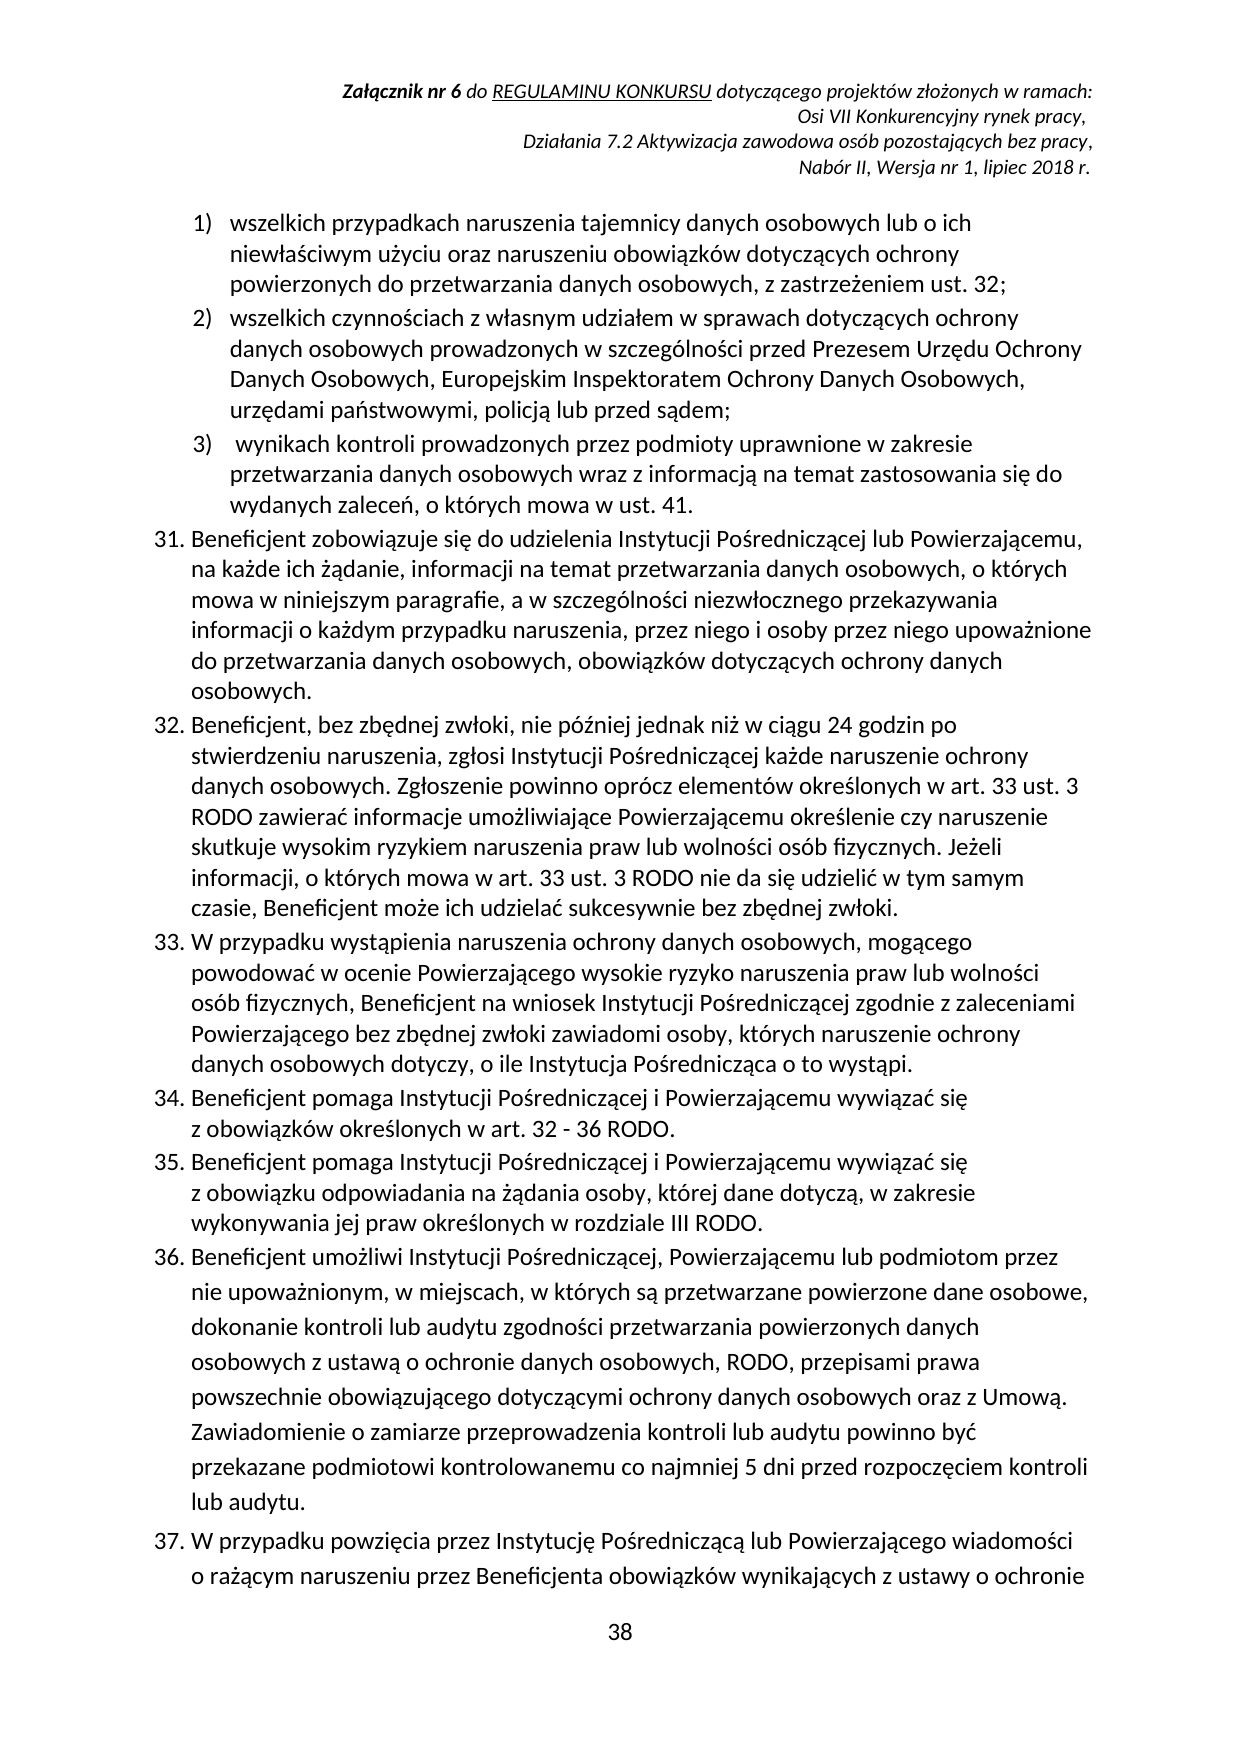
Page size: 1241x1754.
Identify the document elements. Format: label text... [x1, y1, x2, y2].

list Beneficjent, bez zbędnej zwłoki, nie później jednak niż w ciągu 24 godzin po stwierdzeniu naruszenia, zgłosi Instytucji Pośredniczącej każde naruszenie ochrony danych osobowych. Zgłoszenie powinno oprócz elementów określonych w art. 33 ust. 3 RODO zawierać informacje umożliwiające Powierzającemu określenie czy naruszenie skutkuje wysokim ryzykiem naruszenia praw lub wolności osób fizycznych. Jeżeli informacji, o których mowa w art. 33 ust. 3 RODO nie da się udzielić w tym samym czasie, Beneficjent może ich udzielać sukcesywnie bez zbędnej zwłoki. [154, 709, 1093, 923]
list Beneficjent umożliwi Instytucji Pośredniczącej, Powierzającemu lub podmiotom przez nie upoważnionym, w miejscach, w których są przetwarzane powierzone dane osobowe, dokonanie kontroli lub audytu zgodności przetwarzania powierzonych danych osobowych z ustawą o ochronie danych osobowych, RODO, przepisami prawa powszechnie obowiązującego dotyczącymi ochrony danych osobowych oraz z Umową. Zawiadomienie o zamiarze przeprowadzenia kontroli lub audytu powinno być przekazane podmiotowi kontrolowanemu co najmniej 5 dni przed rozpoczęciem kontroli lub audytu. [154, 1241, 1093, 1517]
list Beneficjent zobowiązuje się do udzielenia Instytucji Pośredniczącej lub Powierzającemu, na każde ich żądanie, informacji na temat przetwarzania danych osobowych, o których mowa w niniejszym paragrafie, a w szczególności niezwłocznego przekazywania informacji o każdym przypadku naruszenia, przez niego i osoby przez niego upoważnione do przetwarzania danych osobowych, obowiązków dotyczących ochrony danych osobowych. [154, 523, 1093, 706]
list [154, 1525, 1093, 1590]
list wszelkich przypadkach naruszenia tajemnicy danych osobowych lub o ich niewłaściwym użyciu oraz naruszeniu obowiązków dotyczących ochrony powierzonych do przetwarzania danych osobowych, z zastrzeżeniem ust. 32; [192, 208, 1093, 299]
list Beneficjent pomaga Instytucji Pośredniczącej i Powierzającemu wywiązać się z obowiązku odpowiadania na żądania osoby, której dane dotyczą, w zakresie wykonywania jej praw określonych w rozdziale III RODO. [154, 1147, 1093, 1238]
list wynikach kontroli prowadzonych przez podmioty uprawnione w zakresie przetwarzania danych osobowych wraz z informacją na temat zastosowania się do wydanych zaleceń, o których mowa w ust. 41. [192, 428, 1093, 519]
list Beneficjent pomaga Instytucji Pośredniczącej i Powierzającemu wywiązać się z obowiązków określonych w art. 32 - 36 RODO. [154, 1082, 1093, 1143]
list wszelkich czynnościach z własnym udziałem w sprawach dotyczących ochrony danych osobowych prowadzonych w szczególności przed Prezesem Urzędu Ochrony Danych Osobowych, Europejskim Inspektoratem Ochrony Danych Osobowych, urzędami państwowymi, policją lub przed sądem; [192, 302, 1093, 424]
list W przypadku wystąpienia naruszenia ochrony danych osobowych, mogącego powodować w ocenie Powierzającego wysokie ryzyko naruszenia praw lub wolności osób fizycznych, Beneficjent na wniosek Instytucji Pośredniczącej zgodnie z zaleceniami Powierzającego bez zbędnej zwłoki zawiadomi osoby, których naruszenie ochrony danych osobowych dotyczy, o ile Instytucja Pośrednicząca o to wystąpi. [154, 926, 1093, 1079]
